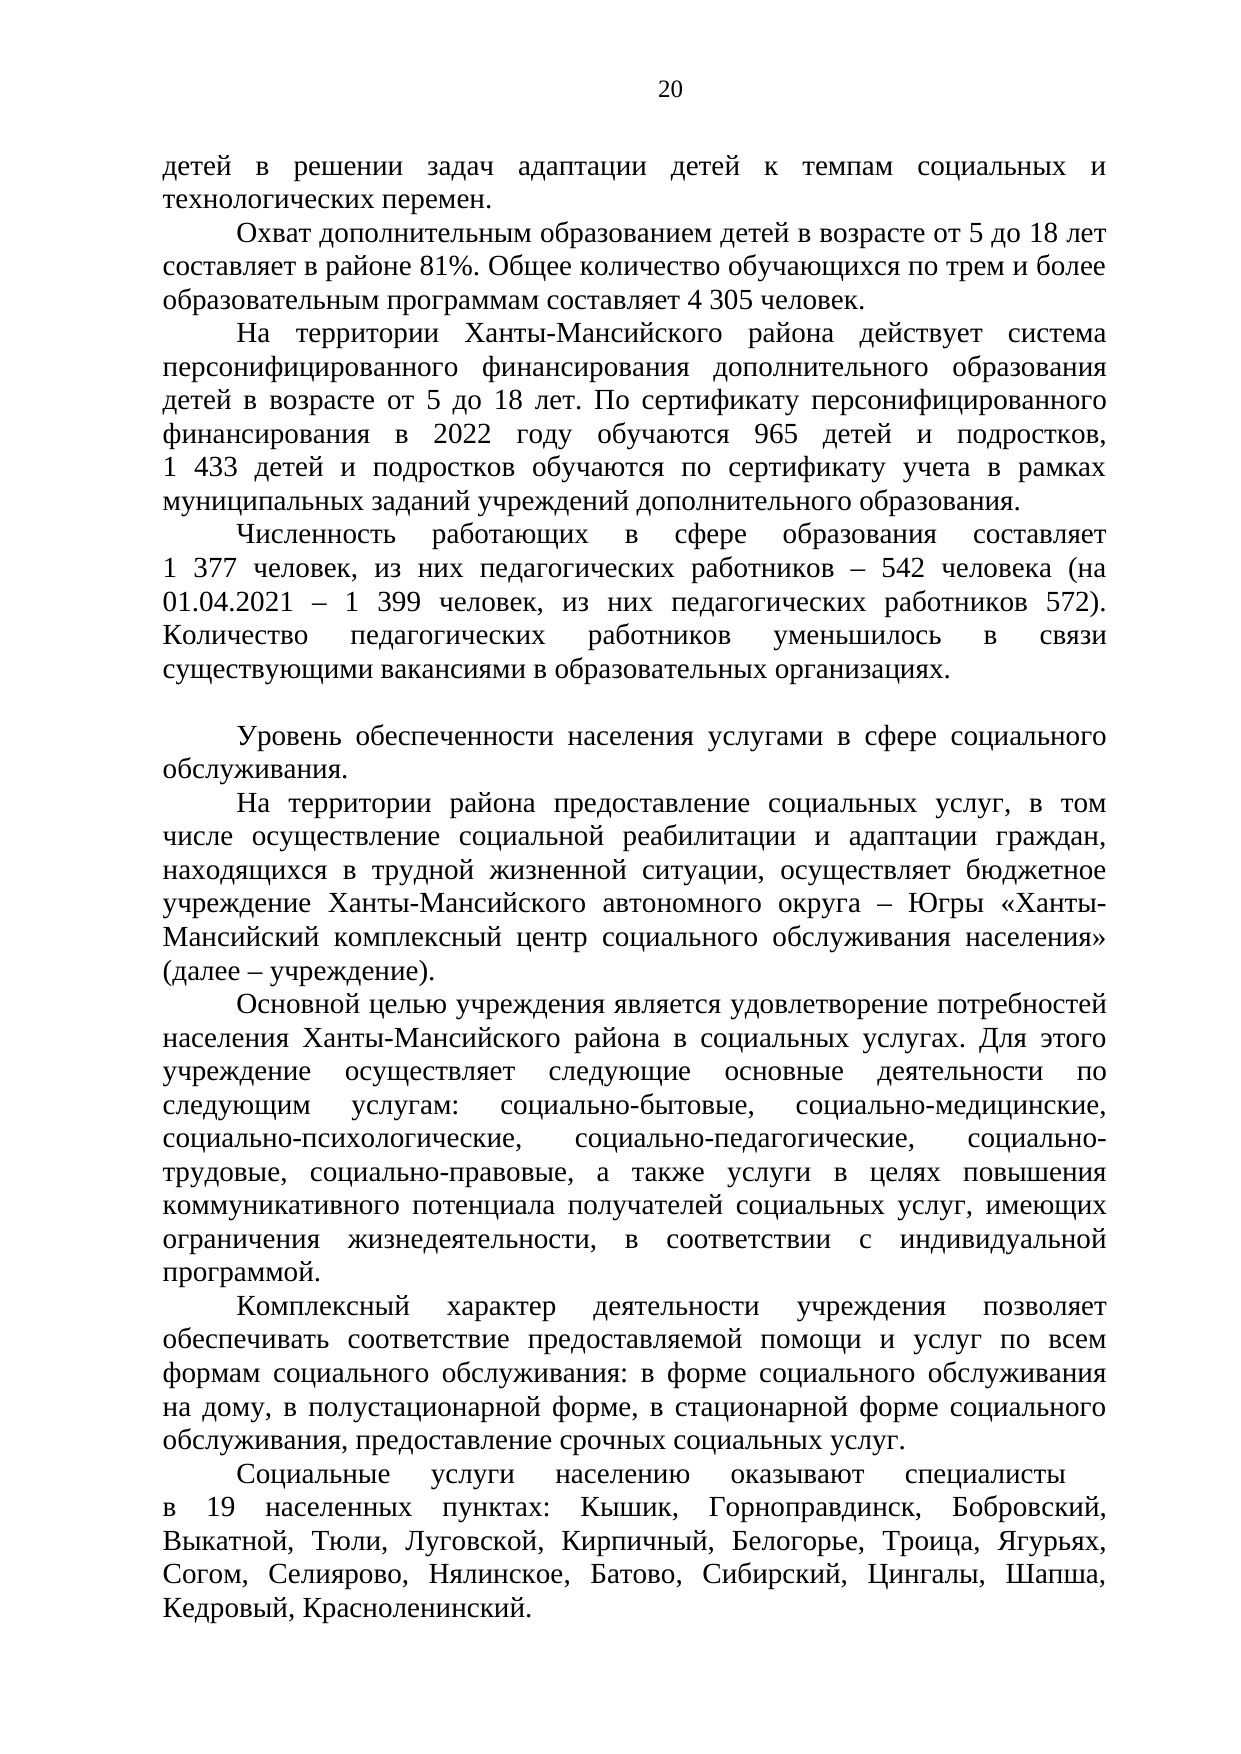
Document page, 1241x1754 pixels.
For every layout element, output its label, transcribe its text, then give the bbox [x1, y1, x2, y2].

text Уровень обеспеченности населения услугами в сфере социального обслуживания. [162, 718, 1107, 785]
text Социальные услуги населению оказывают специалисты в 19 населенных пунктах: Кышик, Горноправдинск, Бобровский, Выкатной, Тюли, Луговской, Кирпичный, Белогорье, Троица, Ягурьях, Согом, Селиярово, Нялинское, Батово, Сибирский, Цингалы, Шапша, Кедровый, Красноленинский. [162, 1456, 1107, 1623]
text Основной целью учреждения является удовлетворение потребностей населения Ханты-Мансийского района в социальных услугах. Для этого учреждение осуществляет следующие основные деятельности по следующим услугам: социально-бытовые, социально-медицинские, социально-психологические, социально-педагогические, социально-трудовые, социально-правовые, а также услуги в целях повышения коммуникативного потенциала получателей социальных услуг, имеющих ограничения жизнедеятельности, в соответствии с индивидуальной программой. [162, 986, 1107, 1288]
text Охват дополнительным образованием детей в возрасте от 5 до 18 лет составляет в районе 81%. Общее количество обучающихся по трем и более образовательным программам составляет 4 305 человек. [162, 215, 1107, 315]
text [162, 148, 1107, 215]
text На территории Ханты-Мансийского района действует система персонифицированного финансирования дополнительного образования детей в возрасте от 5 до 18 лет. По сертификату персонифицированного финансирования в 2022 году обучаются 965 детей и подростков, 1 433 детей и подростков обучаются по сертификату учета в рамках муниципальных заданий учреждений дополнительного образования. [162, 315, 1107, 517]
text Численность работающих в сфере образования составляет 1 377 человек, из них педагогических работников – 542 человека (на 01.04.2021 – 1 399 человек, из них педагогических работников 572). Количество педагогических работников уменьшилось в связи существующими вакансиями в образовательных организациях. [162, 517, 1107, 684]
text Комплексный характер деятельности учреждения позволяет обеспечивать соответствие предоставляемой помощи и услуг по всем формам социального обслуживания: в форме социального обслуживания на дому, в полустационарной форме, в стационарной форме социального обслуживания, предоставление срочных социальных услуг. [162, 1288, 1107, 1456]
text На территории района предоставление социальных услуг, в том числе осуществление социальной реабилитации и адаптации граждан, находящихся в трудной жизненной ситуации, осуществляет бюджетное учреждение Ханты-Мансийского автономного округа – Югры «Ханты-Мансийский комплексный центр социального обслуживания населения» (далее – учреждение). [162, 785, 1107, 986]
